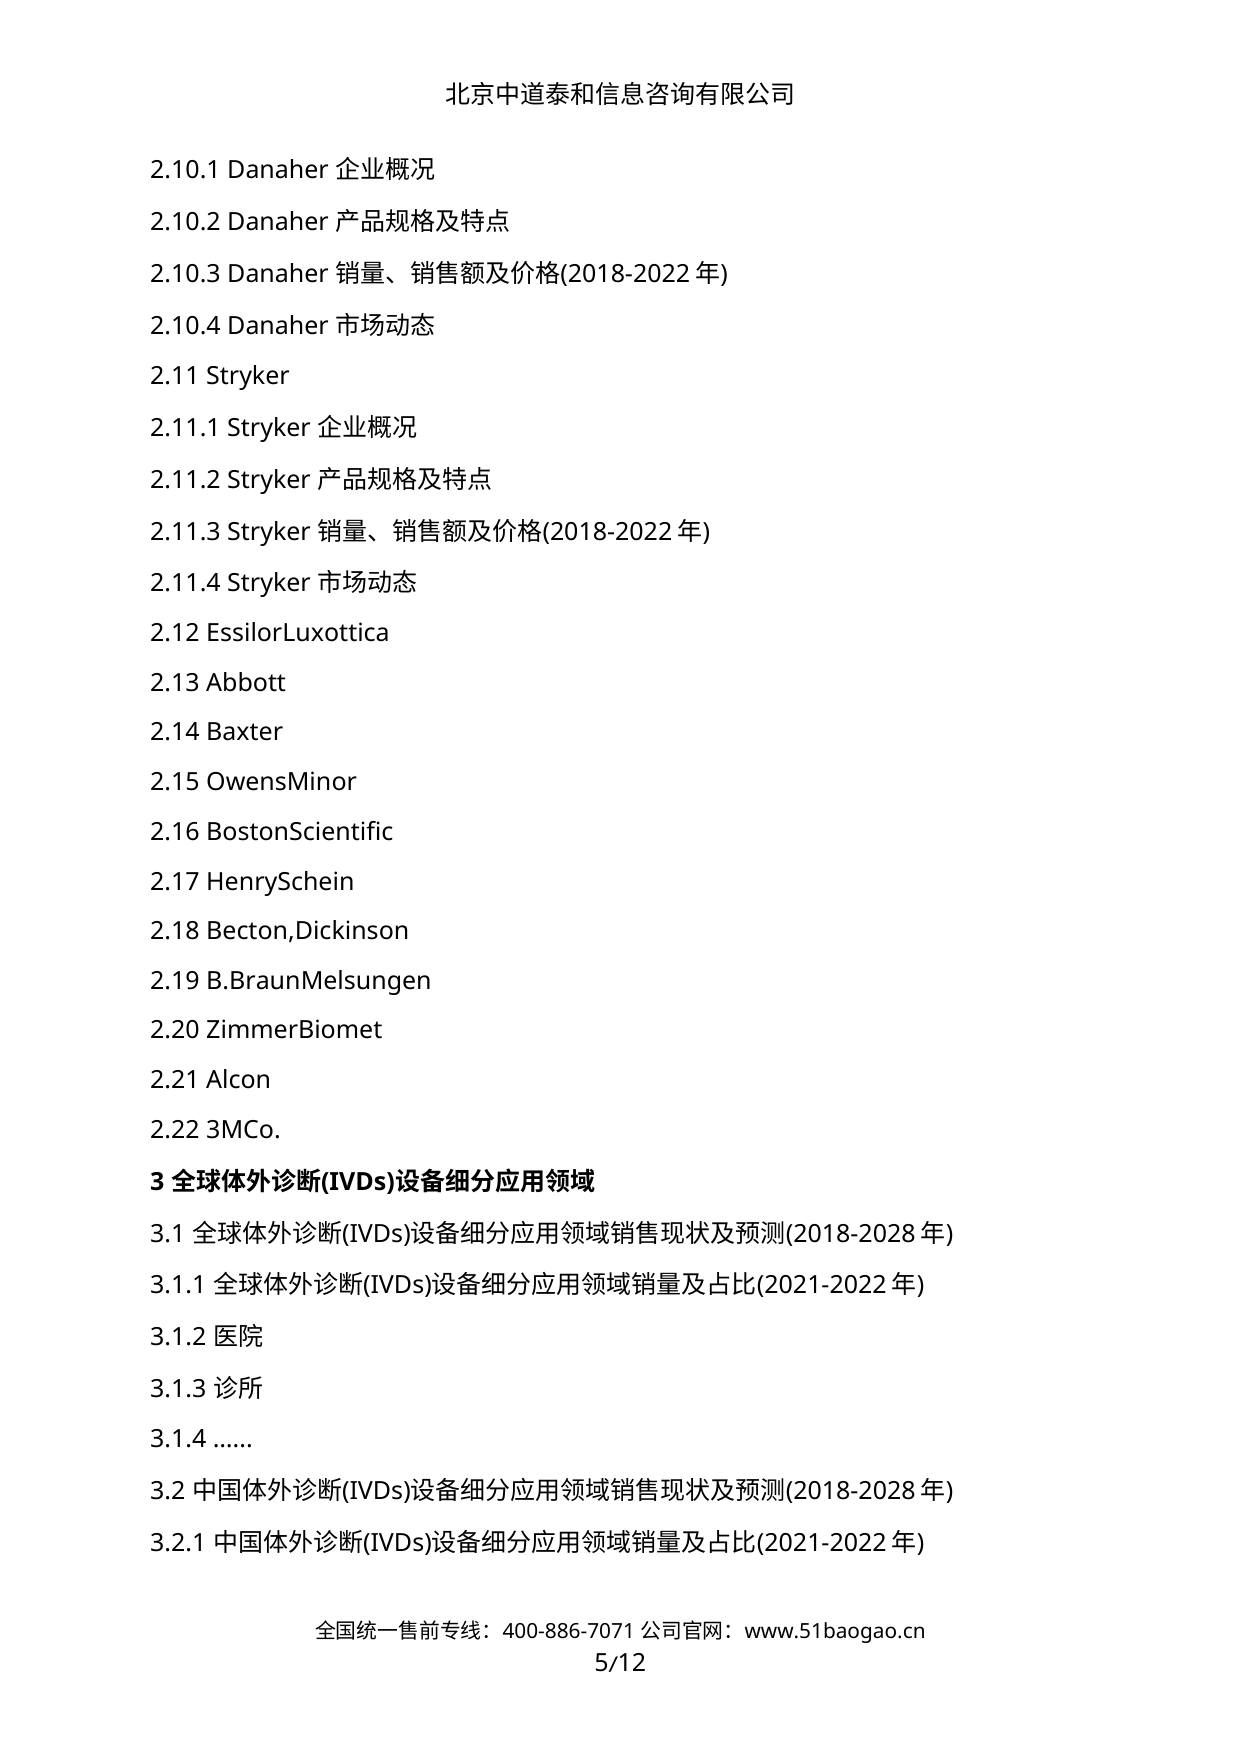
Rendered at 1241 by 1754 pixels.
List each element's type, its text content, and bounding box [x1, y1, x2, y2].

text 3.2.1 中国体外诊断(IVDs)设备细分应用领域销量及占比(2021-2022年) [150, 1522, 1090, 1558]
text 2.10.4 Danaher 市场动态 [150, 306, 1090, 342]
text 3.1.3 诊所 [150, 1369, 1090, 1405]
text 2.19 B.BraunMelsungen [150, 962, 1090, 997]
text 2.20 ZimmerBiomet [150, 1012, 1090, 1046]
text 3.1.1 全球体外诊断(IVDs)设备细分应用领域销量及占比(2021-2022年) [150, 1265, 1090, 1301]
text 3.1.4 …... [150, 1421, 1090, 1455]
text 2.17 HenrySchein [150, 863, 1090, 897]
text 2.10.2 Danaher 产品规格及特点 [150, 202, 1090, 238]
text 2.11.4 Stryker 市场动态 [150, 563, 1090, 599]
text 2.13 Abbott [150, 664, 1090, 698]
text 3.1.2 医院 [150, 1317, 1090, 1353]
text 2.10.3 Danaher 销量、销售额及价格(2018-2022年) [150, 254, 1090, 290]
text 2.11 Stryker [150, 357, 1090, 392]
text 3.1 全球体外诊断(IVDs)设备细分应用领域销售现状及预测(2018-2028年) [150, 1213, 1090, 1249]
text 2.12 EssilorLuxottica [150, 615, 1090, 649]
text 2.16 BostonScientific [150, 813, 1090, 847]
text 2.14 Baxter [150, 714, 1090, 748]
text 3.2 中国体外诊断(IVDs)设备细分应用领域销售现状及预测(2018-2028年) [150, 1470, 1090, 1507]
text 2.11.1 Stryker 企业概况 [150, 407, 1090, 443]
text 3 全球体外诊断(IVDs)设备细分应用领域 [150, 1161, 1090, 1197]
text 2.10.1 Danaher 企业概况 [150, 150, 1090, 186]
text 2.22 3MCo. [150, 1112, 1090, 1146]
text 2.18 Becton,Dickinson [150, 913, 1090, 947]
text 2.15 OwensMinor [150, 764, 1090, 798]
text 2.21 Alcon [150, 1062, 1090, 1096]
text 2.11.3 Stryker 销量、销售额及价格(2018-2022年) [150, 511, 1090, 547]
text 2.11.2 Stryker 产品规格及特点 [150, 459, 1090, 495]
